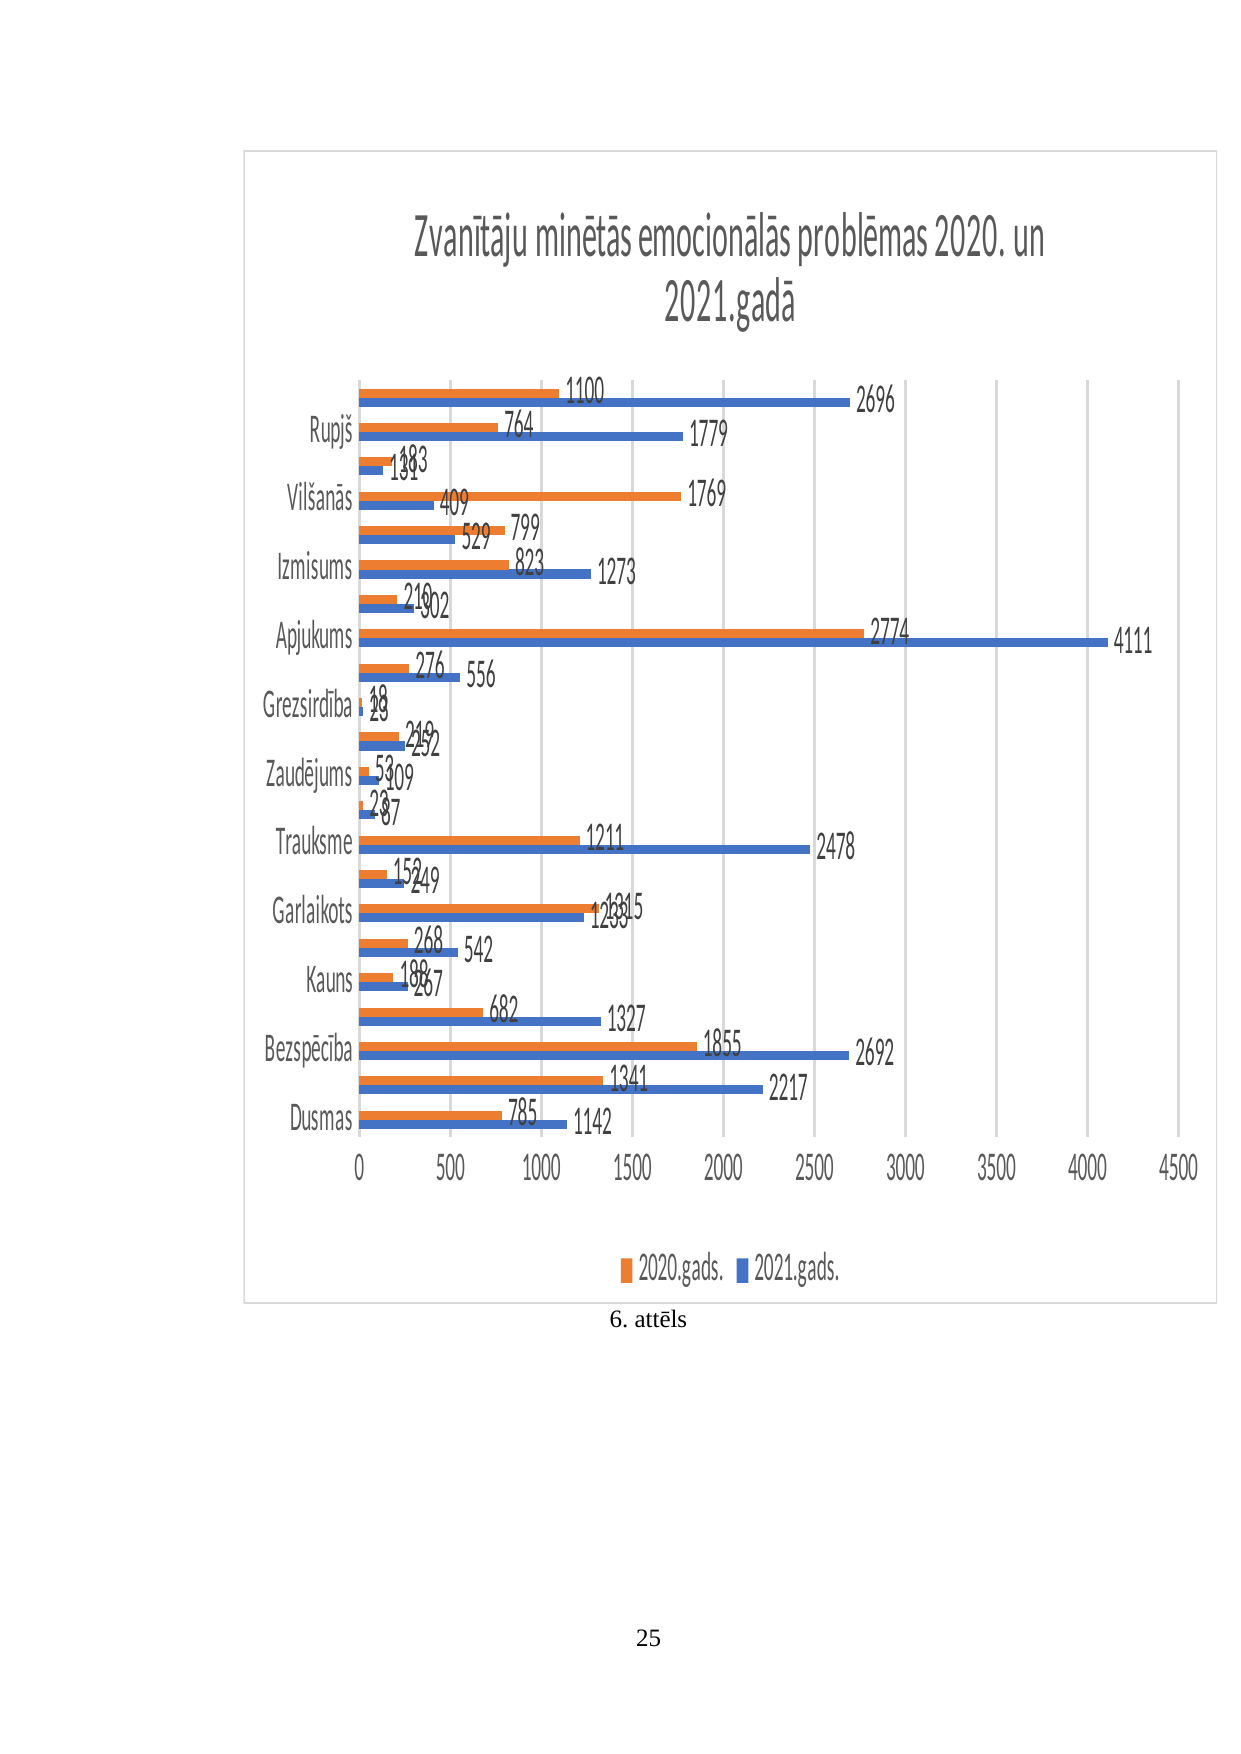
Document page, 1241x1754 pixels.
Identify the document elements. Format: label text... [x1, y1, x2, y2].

text 6. attēls [187, 1304, 1053, 1333]
